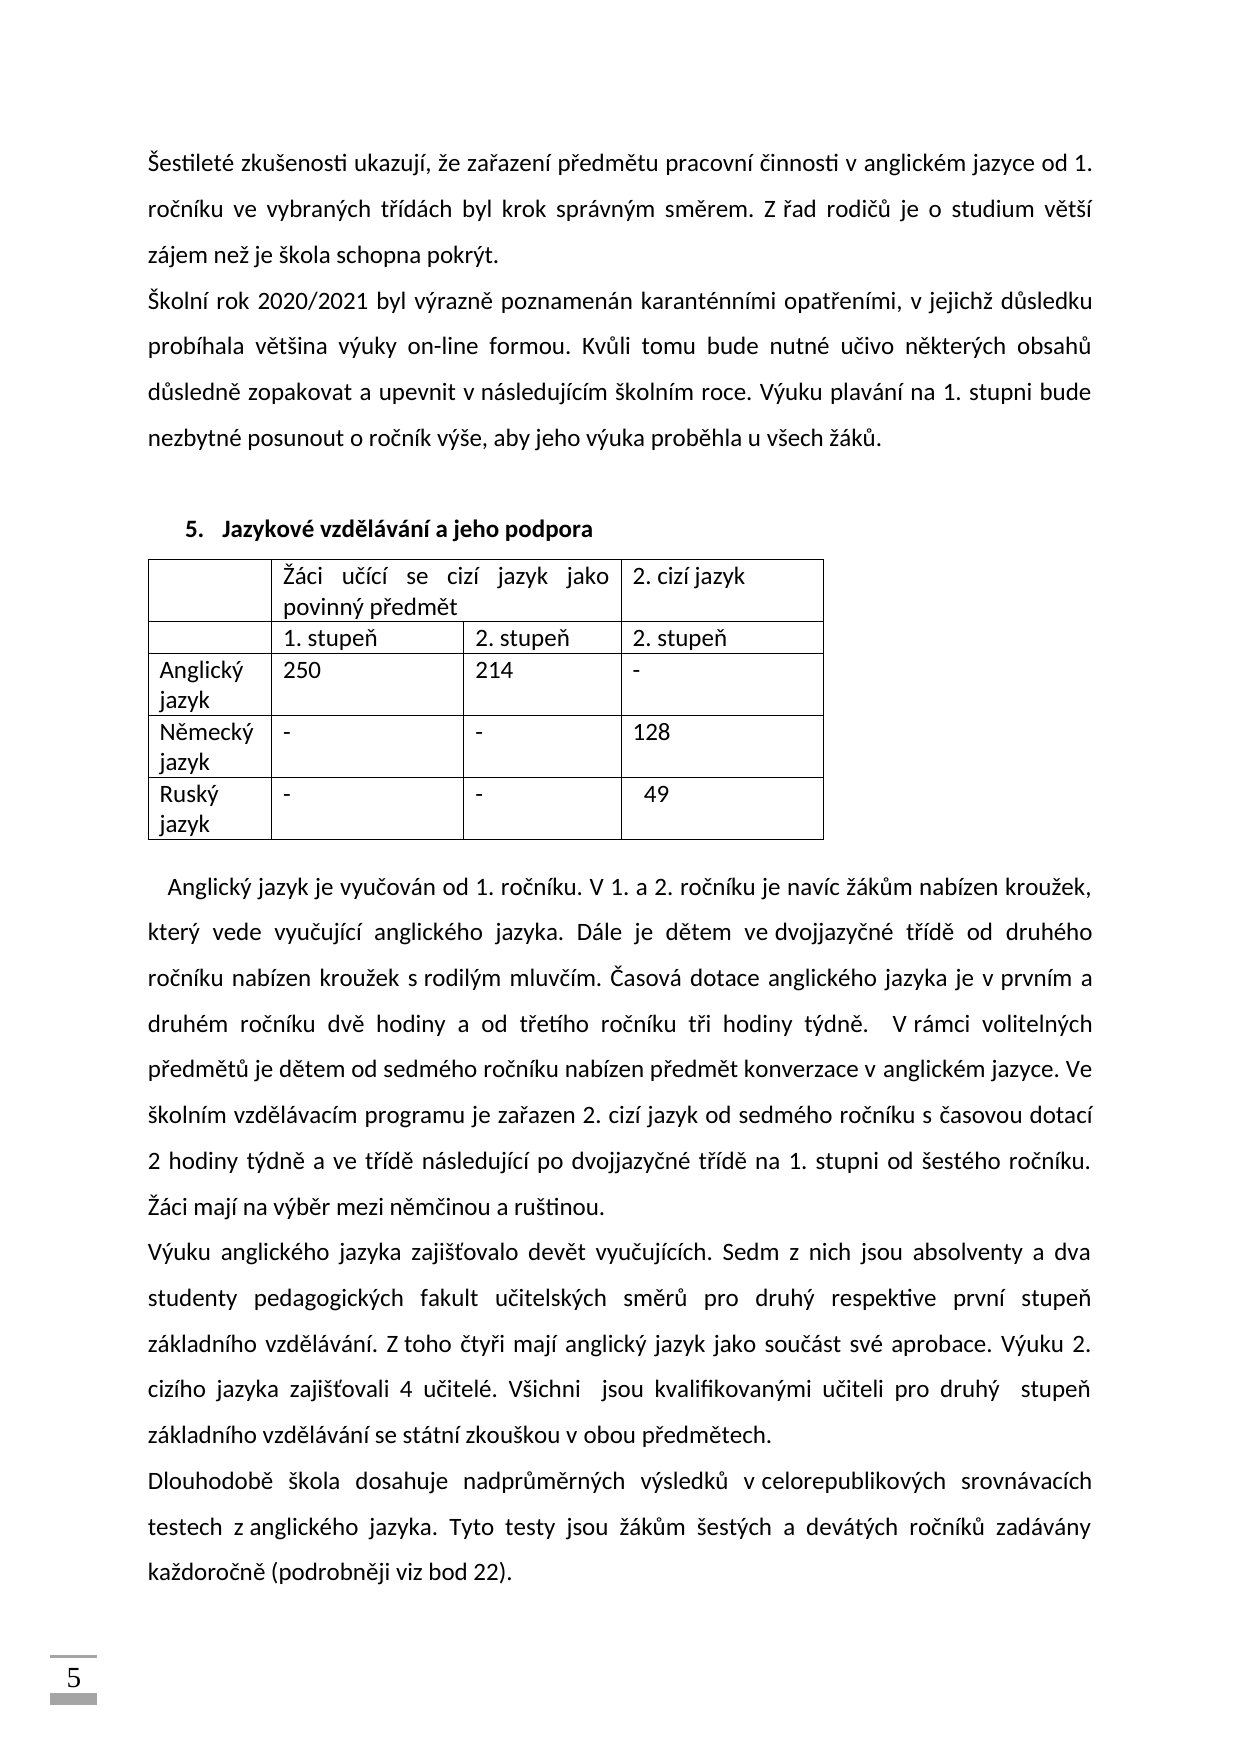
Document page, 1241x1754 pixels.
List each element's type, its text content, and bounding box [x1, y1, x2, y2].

table_cell 49 [622, 778, 823, 839]
table_header Žáci učící se cizí jazyk jako povinný předmět [272, 560, 621, 621]
text Šestileté zkušenosti ukazují, že zařazení předmětu pracovní činnosti v anglickém jazyce od 1. ročníku ve vybraných třídách byl krok správným směrem. Z řad rodičů je o studium větší zájem než je škola schopna pokrýt. [148, 148, 1093, 269]
table_cell - [464, 716, 621, 777]
table_cell - [464, 778, 621, 839]
table_cell 2. stupeň [464, 622, 621, 653]
table_cell - [272, 778, 463, 839]
table_cell 1. stupeň [272, 622, 463, 653]
table_cell Anglický jazyk [149, 654, 271, 715]
table_cell [149, 622, 271, 653]
list Jazykové vzdělávání a jeho podpora [185, 513, 1093, 544]
table_cell Německý jazyk [149, 716, 271, 777]
table_cell 250 [272, 654, 463, 715]
text Dlouhodobě škola dosahuje nadprůměrných výsledků v celorepublikových srovnávacích testech z anglického jazyka. Tyto testy jsou žákům šestých a devátých ročníků zadávány každoročně (podrobněji viz bod 22). [148, 1465, 1093, 1587]
text Školní rok 2020/2021 byl výrazně poznamenán karanténními opatřeními, v jejichž důsledku probíhala většina výuky on-line formou. Kvůli tomu bude nutné učivo některých obsahů důsledně zopakovat a upevnit v následujícím školním roce. Výuku plavání na 1. stupni bude nezbytné posunout o ročník výše, aby jeho výuka proběhla u všech žáků. [148, 285, 1093, 452]
table_cell 214 [464, 654, 621, 715]
text Výuku anglického jazyka zajišťovalo devět vyučujících. Sedm z nich jsou absolventy a dva studenty pedagogických fakult učitelských směrů pro druhý respektive první stupeň základního vzdělávání. Z toho čtyři mají anglický jazyk jako součást své aprobace. Výuku 2. cizího jazyka zajišťovali 4 učitelé. Všichni jsou kvalifikovanými učiteli pro druhý stupeň základního vzdělávání se státní zkouškou v obou předmětech. [148, 1236, 1093, 1450]
table_cell - [622, 654, 823, 715]
text Anglický jazyk je vyučován od 1. ročníku. V 1. a 2. ročníku je navíc žákům nabízen kroužek, který vede vyučující anglického jazyka. Dále je dětem ve dvojjazyčné třídě od druhého ročníku nabízen kroužek s rodilým mluvčím. Časová dotace anglického jazyka je v prvním a druhém ročníku dvě hodiny a od třetího ročníku tři hodiny týdně. V rámci volitelných předmětů je dětem od sedmého ročníku nabízen předmět konverzace v anglickém jazyce. Ve školním vzdělávacím programu je zařazen 2. cizí jazyk od sedmého ročníku s časovou dotací 2 hodiny týdně a ve třídě následující po dvojjazyčné třídě na 1. stupni od šestého ročníku. Žáci mají na výběr mezi němčinou a ruštinou. [148, 871, 1093, 1221]
table_cell 128 [622, 716, 823, 777]
table_header 2. cizí jazyk [622, 560, 823, 621]
table_cell 2. stupeň [622, 622, 823, 653]
table_header [149, 560, 271, 621]
table_cell - [272, 716, 463, 777]
table_cell Ruský jazyk [149, 778, 271, 839]
